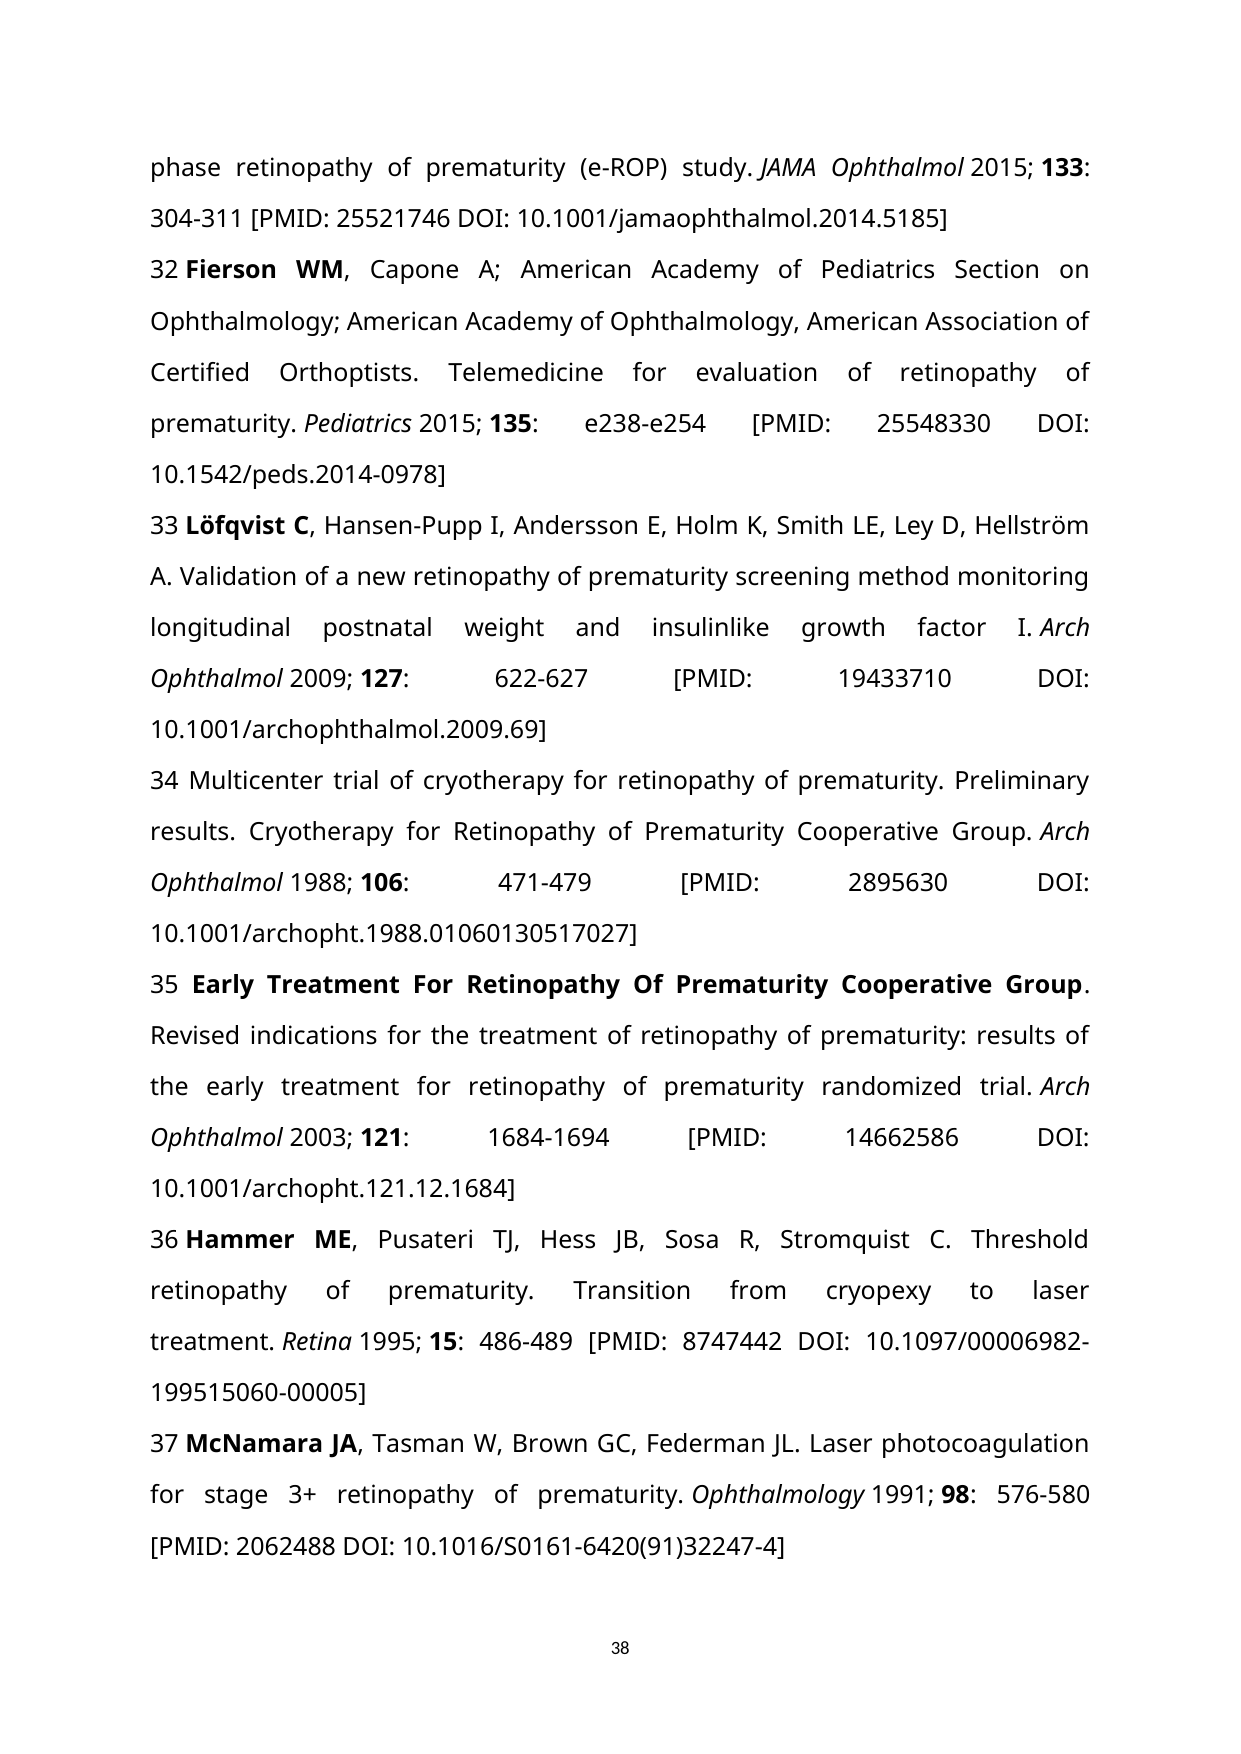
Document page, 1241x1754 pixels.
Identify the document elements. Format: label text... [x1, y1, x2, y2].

text 33 Löfqvist C, Hansen-Pupp I, Andersson E, Holm K, Smith LE, Ley D, Hellström A. Validation of a new retinopathy of prematurity screening method monitoring longitudinal postnatal weight and insulinlike growth factor I. Arch Ophthalmol 2009; 127: 622-627 [PMID: 19433710 DOI: 10.1001/archophthalmol.2009.69] [150, 507, 1090, 746]
text 35 Early Treatment For Retinopathy Of Prematurity Cooperative Group. Revised indications for the treatment of retinopathy of prematurity: results of the early treatment for retinopathy of prematurity randomized trial. Arch Ophthalmol 2003; 121: 1684-1694 [PMID: 14662586 DOI: 10.1001/archopht.121.12.1684] [150, 967, 1090, 1205]
text 34 Multicenter trial of cryotherapy for retinopathy of prematurity. Preliminary results. Cryotherapy for Retinopathy of Prematurity Cooperative Group. Arch Ophthalmol 1988; 106: 471-479 [PMID: 2895630 DOI: 10.1001/archopht.1988.01060130517027] [150, 762, 1090, 950]
text 32 Fierson WM, Capone A; American Academy of Pediatrics Section on Ophthalmology; American Academy of Ophthalmology, American Association of Certified Orthoptists. Telemedicine for evaluation of retinopathy of prematurity. Pediatrics 2015; 135: e238-e254 [PMID: 25548330 DOI: 10.1542/peds.2014-0978] [150, 252, 1090, 490]
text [150, 150, 1090, 235]
text 37 McNamara JA, Tasman W, Brown GC, Federman JL. Laser photocoagulation for stage 3+ retinopathy of prematurity. Ophthalmology 1991; 98: 576-580 [PMID: 2062488 DOI: 10.1016/S0161-6420(91)32247-4] [150, 1426, 1090, 1562]
text 36 Hammer ME, Pusateri TJ, Hess JB, Sosa R, Stromquist C. Threshold retinopathy of prematurity. Transition from cryopexy to laser treatment. Retina 1995; 15: 486-489 [PMID: 8747442 DOI: 10.1097/00006982-199515060-00005] [150, 1222, 1090, 1409]
